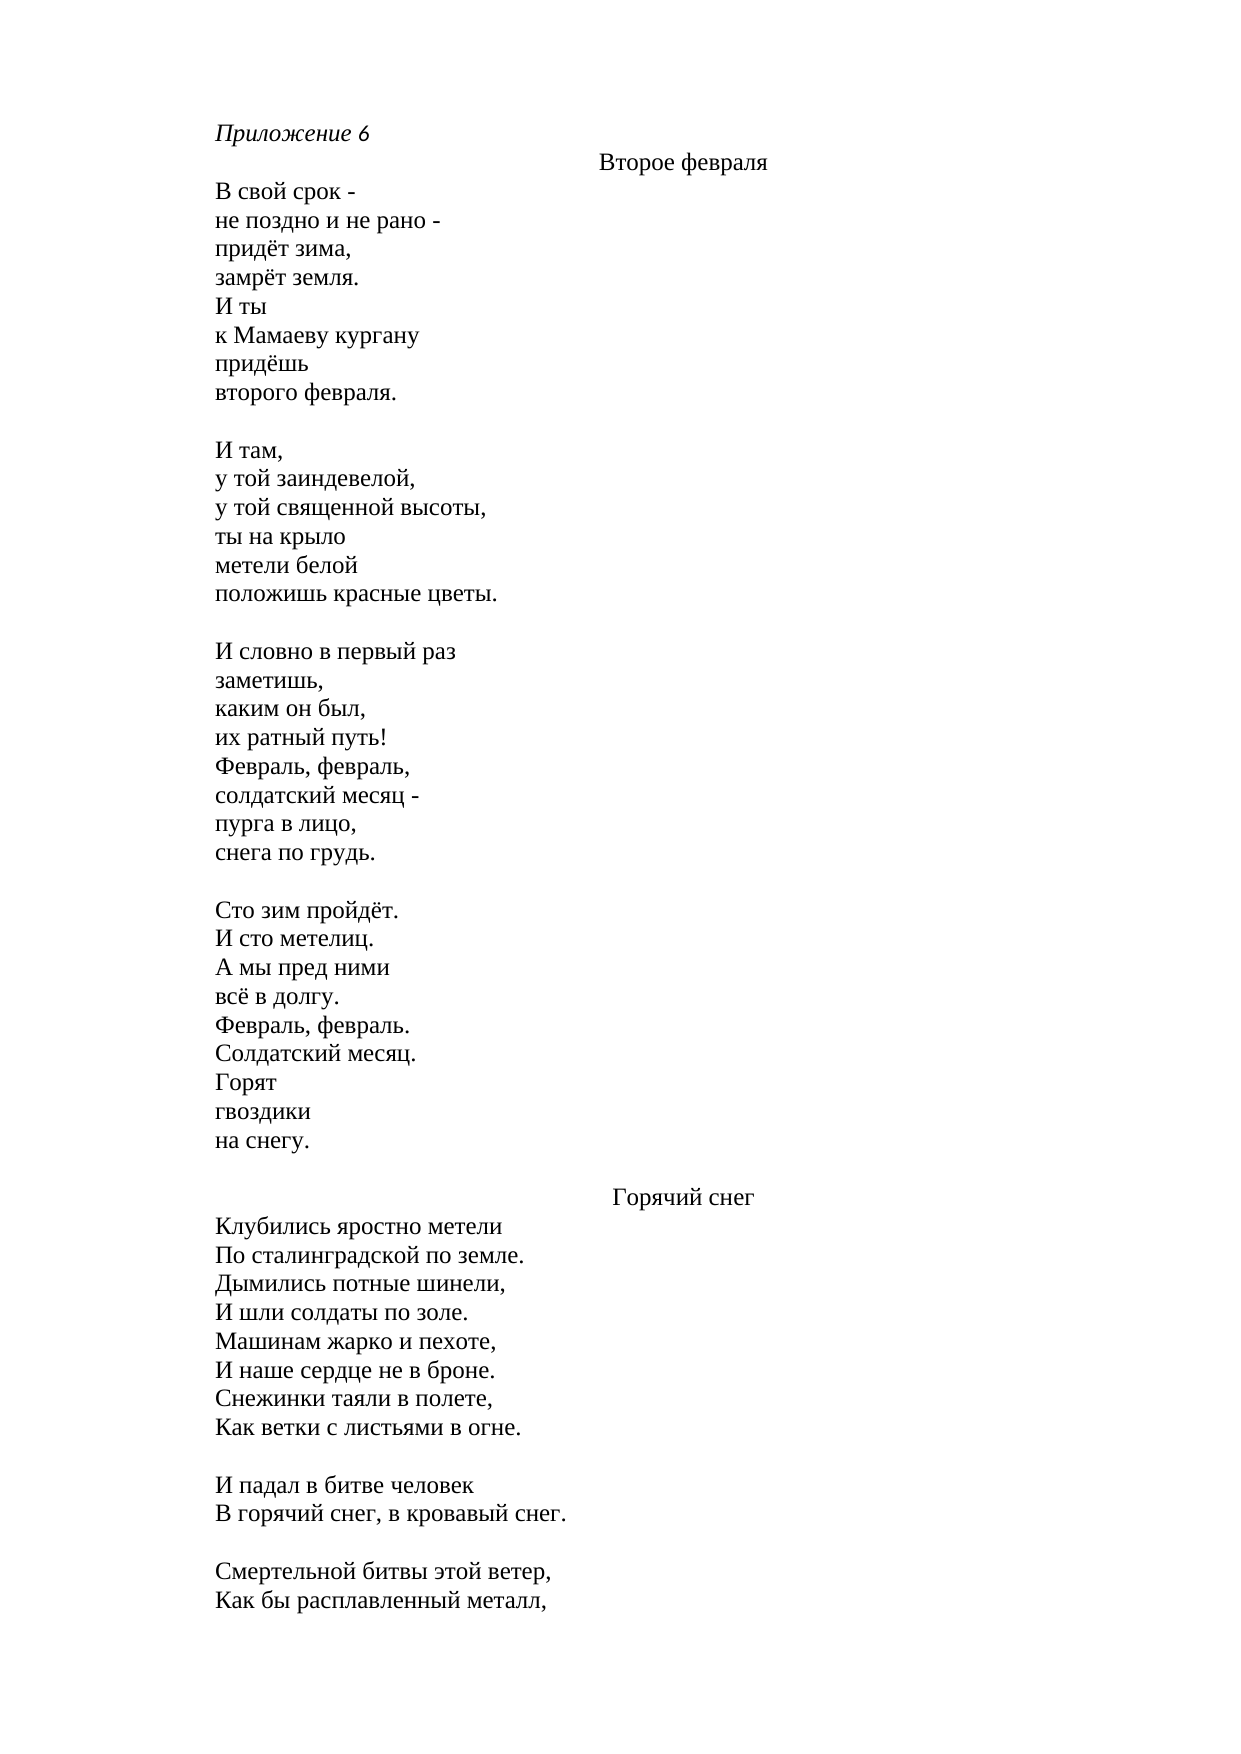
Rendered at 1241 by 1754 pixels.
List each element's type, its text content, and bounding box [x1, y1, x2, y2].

text ты на крыло [215, 521, 1152, 550]
text И словно в первый раз [215, 636, 1152, 665]
text По сталинградской по земле. [215, 1240, 1152, 1268]
text Приложение 6 [215, 118, 1152, 147]
text у той заиндевелой, [215, 463, 1152, 492]
text гвоздики [215, 1096, 1152, 1125]
text всё в долгу. [215, 981, 1152, 1010]
text Как бы расплавленный металл, [215, 1585, 1152, 1613]
text солдатский месяц - [215, 780, 1152, 808]
text И сто метелиц. [215, 923, 1152, 952]
text придёшь [215, 348, 1152, 377]
text их ратный путь! [215, 722, 1152, 751]
text придёт зима, [215, 233, 1152, 262]
text на снегу. [215, 1125, 1152, 1153]
text Февраль, февраль, [215, 751, 1152, 780]
text В свой срок - [215, 176, 1152, 205]
text Как ветки с листьями в огне. [215, 1412, 1152, 1441]
text Горячий снег [215, 1182, 1152, 1211]
text второго февраля. [215, 377, 1152, 406]
text Сто зим пройдёт. [215, 895, 1152, 923]
text положишь красные цветы. [215, 578, 1152, 607]
text к Мамаеву кургану [215, 320, 1152, 348]
text заметишь, [215, 665, 1152, 693]
text Машинам жарко и пехоте, [215, 1326, 1152, 1355]
text А мы пред ними [215, 952, 1152, 981]
text замрёт земля. [215, 262, 1152, 291]
text Второе февраля [215, 147, 1152, 176]
text И ты [215, 291, 1152, 320]
text И наше сердце не в броне. [215, 1355, 1152, 1383]
text метели белой [215, 550, 1152, 578]
text В горячий снег, в кровавый снег. [215, 1498, 1152, 1527]
text у той священной высоты, [215, 492, 1152, 521]
text пурга в лицо, [215, 808, 1152, 837]
text И падал в битве человек [215, 1470, 1152, 1498]
text Дымились потные шинели, [215, 1268, 1152, 1297]
text Солдатский месяц. [215, 1038, 1152, 1067]
text Снежинки таяли в полете, [215, 1383, 1152, 1412]
text Смертельной битвы этой ветер, [215, 1556, 1152, 1585]
text снега по грудь. [215, 837, 1152, 866]
text И шли солдаты по золе. [215, 1297, 1152, 1326]
text Клубились яростно метели [215, 1211, 1152, 1240]
text И там, [215, 435, 1152, 463]
text Горят [215, 1067, 1152, 1096]
text каким он был, [215, 693, 1152, 722]
text не поздно и не рано - [215, 205, 1152, 233]
text Февраль, февраль. [215, 1010, 1152, 1038]
